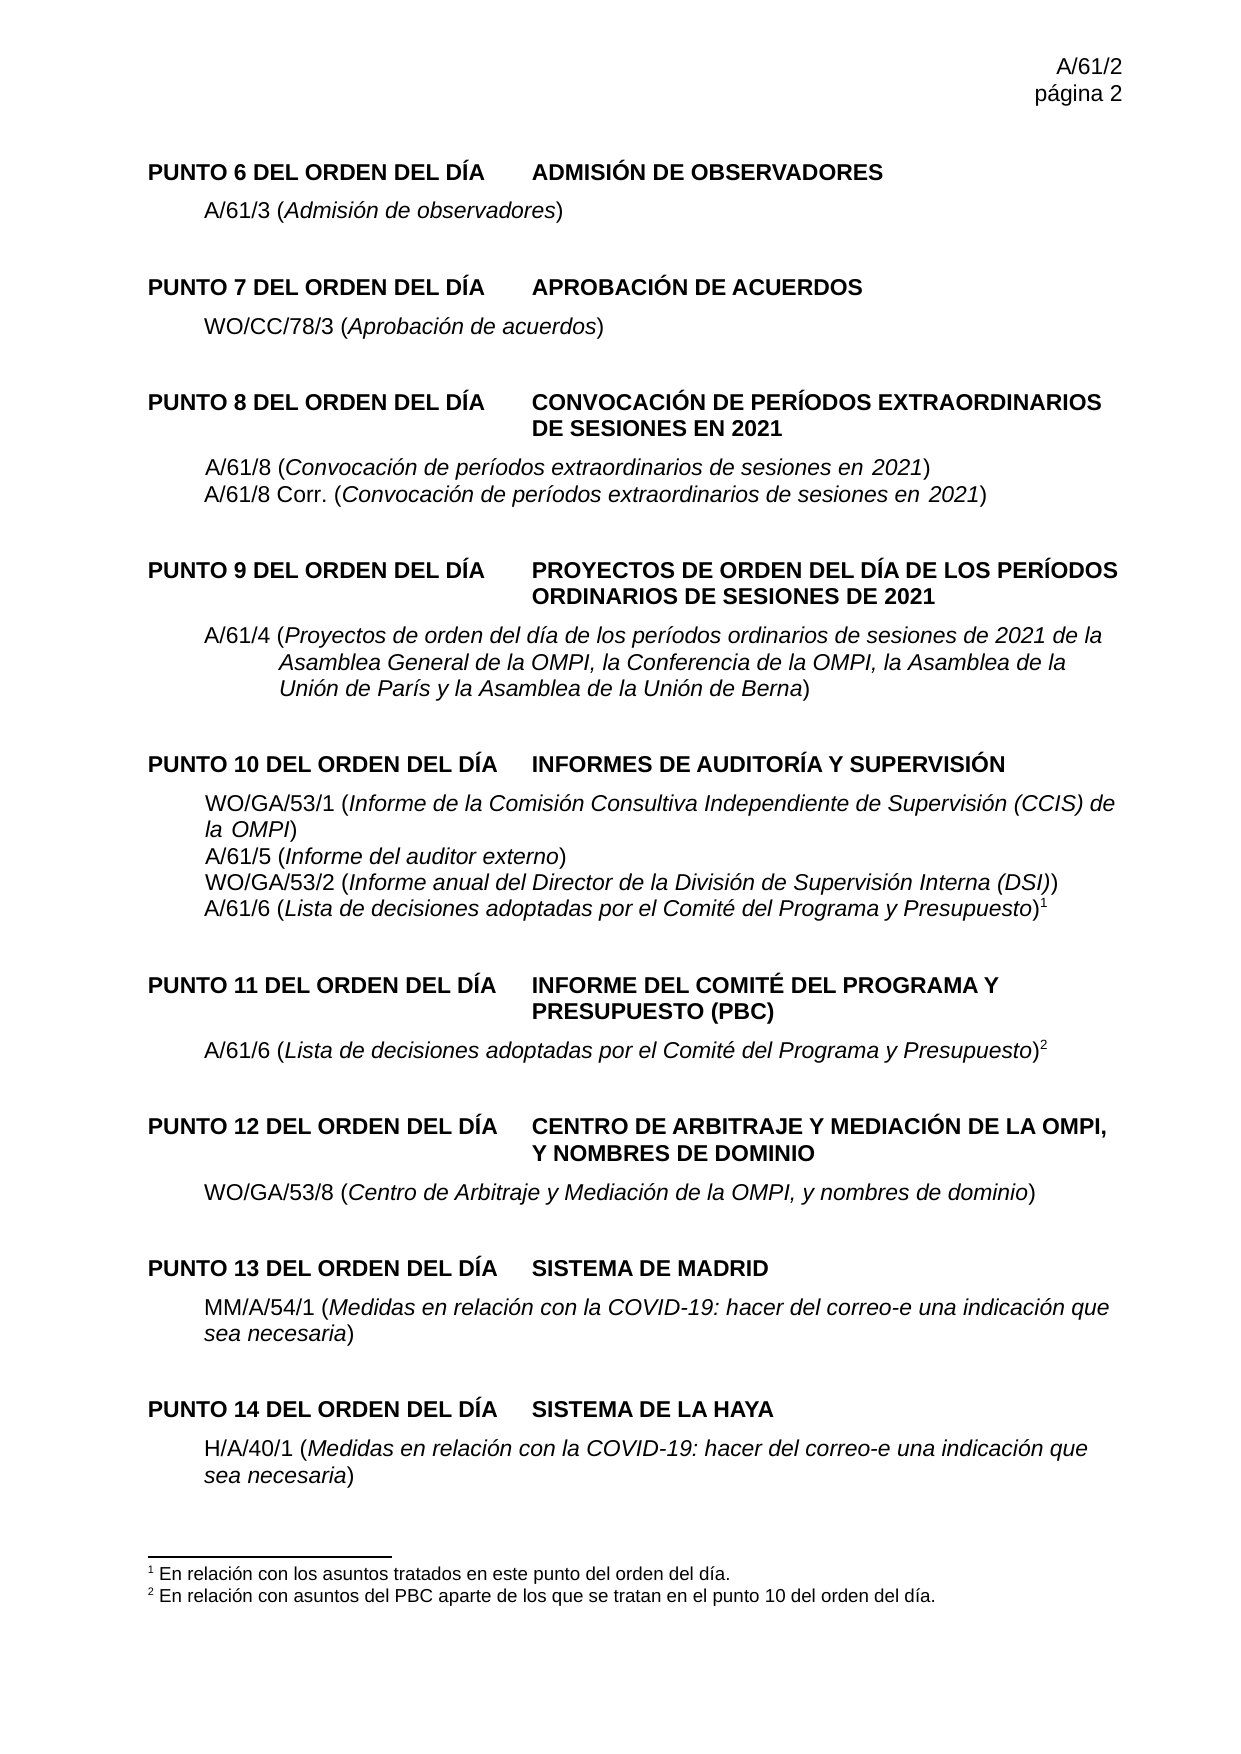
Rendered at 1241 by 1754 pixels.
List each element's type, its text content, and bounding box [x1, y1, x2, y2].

text WO/GA/53/8 (Centro de Arbitraje y Mediación de la OMPI, y nombres de dominio) [204, 1178, 1122, 1205]
text WO/GA/53/2 (Informe anual del Director de la División de Supervisión Interna (DSI)) [205, 869, 1122, 895]
text A/61/8 Corr. (Convocación de períodos extraordinarios de sesiones en 2021) [204, 481, 1122, 507]
text H/A/40/1 (Medidas en relación con la COVID-19: hacer del correo-e una indicación que sea necesaria) [204, 1435, 1122, 1488]
subtitle punto 10 del orden del día informes de auditoría y supervisión [148, 751, 1122, 777]
text A/61/8 (Convocación de períodos extraordinarios de sesiones en 2021) [205, 454, 1122, 481]
subtitle punto 11 del orden del día informe del comité del programa y presupuesto (PBC) [148, 972, 1122, 1024]
text WO/CC/78/3 (Aprobación de acuerdos) [204, 313, 1122, 339]
text A/61/3 (Admisión de observadores) [204, 197, 1122, 224]
subtitle punto 7 del orden del día aprobación de acuerdos [148, 274, 1122, 300]
text punto 14 del orden del día sistema de la haya [148, 1396, 1122, 1423]
subtitle punto 8 del orden del día CONVOCACIÓN DE PERÍODOS EXTRAORDINARIOS DE SESIONES EN 2021 [148, 389, 1122, 442]
subtitle punto 6 del orden del día ADMISión de observadores [148, 158, 1122, 185]
subtitle punto 9 del orden del día proyectos de orden del día de los períodos ordinarios de sesiones de 2021 [148, 557, 1122, 609]
text A/61/6 (Lista de decisiones adoptadas por el Comité del Programa y Presupuesto) [204, 895, 1122, 922]
text A/61/6 (Lista de decisiones adoptadas por el Comité del Programa y Presupuesto) [204, 1037, 1122, 1063]
subtitle punto 12 del orden del día centro de arbitraje y mediación de la ompi, y nombres de dominio [148, 1113, 1122, 1166]
text MM/A/54/1 (Medidas en relación con la COVID-19: hacer del correo-e una indicación que sea necesaria) [204, 1294, 1122, 1346]
text WO/GA/53/1 (Informe de la Comisión Consultiva Independiente de Supervisión (CCIS) de la OMPI) [205, 790, 1122, 843]
text A/61/4 (Proyectos de orden del día de los períodos ordinarios de sesiones de 2021 de la Asamblea General de la OMPI, la Conferencia de la OMPI, la Asamblea de la Unión de París y la Asamblea de la Unión de Berna) [204, 622, 1122, 701]
text A/61/5 (Informe del auditor externo) [205, 843, 1122, 869]
subtitle punto 13 del orden del día sistema de madrid [148, 1255, 1122, 1281]
